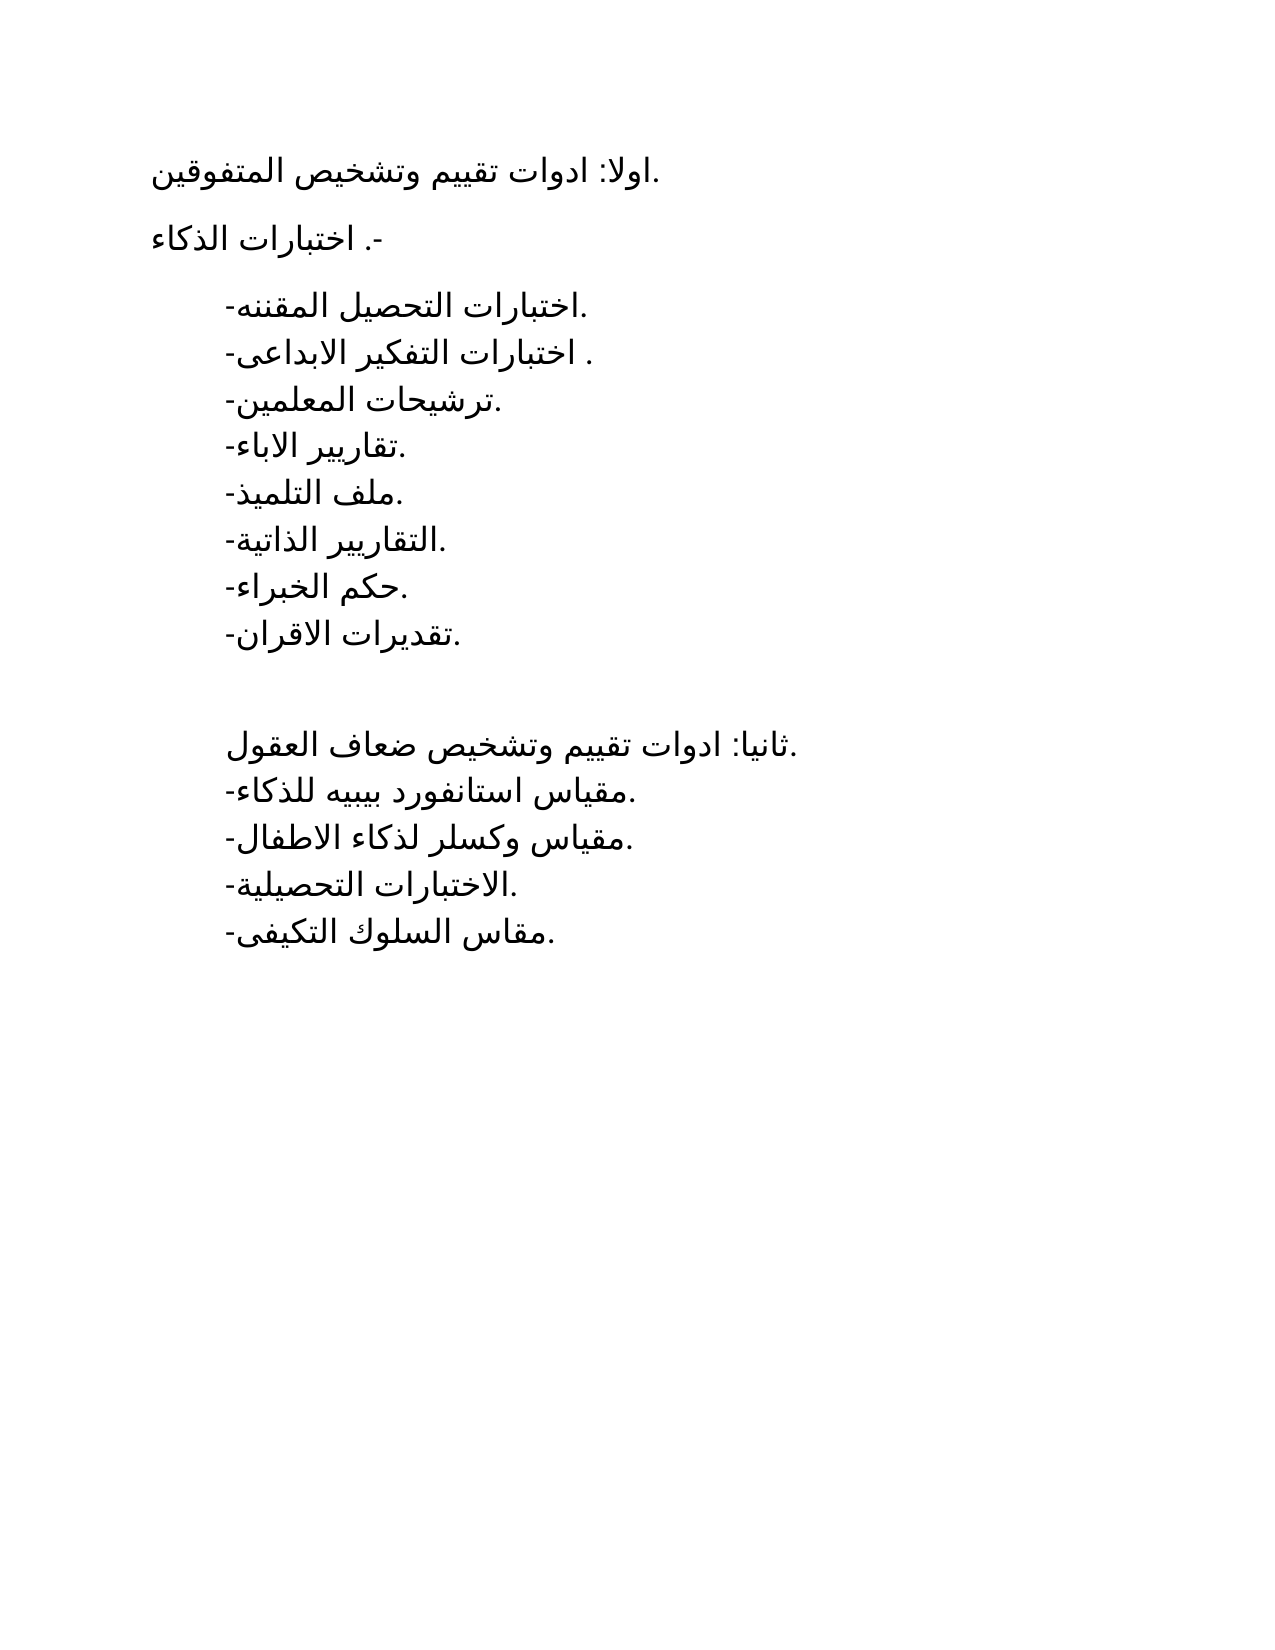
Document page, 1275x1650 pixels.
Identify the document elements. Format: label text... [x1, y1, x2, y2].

list -مقاس السلوك التكيفى. [225, 911, 1125, 952]
list -حكم الخبراء. [225, 566, 1125, 607]
list -مقياس استانفورد بيبيه للذكاء. [225, 771, 1125, 811]
list -تقديرات الاقران. [225, 613, 1125, 653]
text اولا: ادوات تقييم وتشخيص المتفوقين. [150, 150, 1125, 191]
list -التقاريير الذاتية. [225, 519, 1125, 560]
text اختبارات الذكاء .- [150, 218, 1125, 258]
list ثانيا: ادوات تقييم وتشخيص ضعاف العقول. [225, 724, 1125, 764]
list -تقاريير الاباء. [225, 426, 1125, 466]
list -اختبارات التفكير الابداعى . [225, 332, 1125, 373]
list -مقياس وكسلر لذكاء الاطفال. [225, 817, 1125, 858]
list -ملف التلميذ. [225, 472, 1125, 513]
list -الاختبارات التحصيلية. [225, 864, 1125, 905]
list -ترشيحات المعلمين. [225, 379, 1125, 419]
list -اختبارات التحصيل المقننه. [225, 285, 1125, 326]
